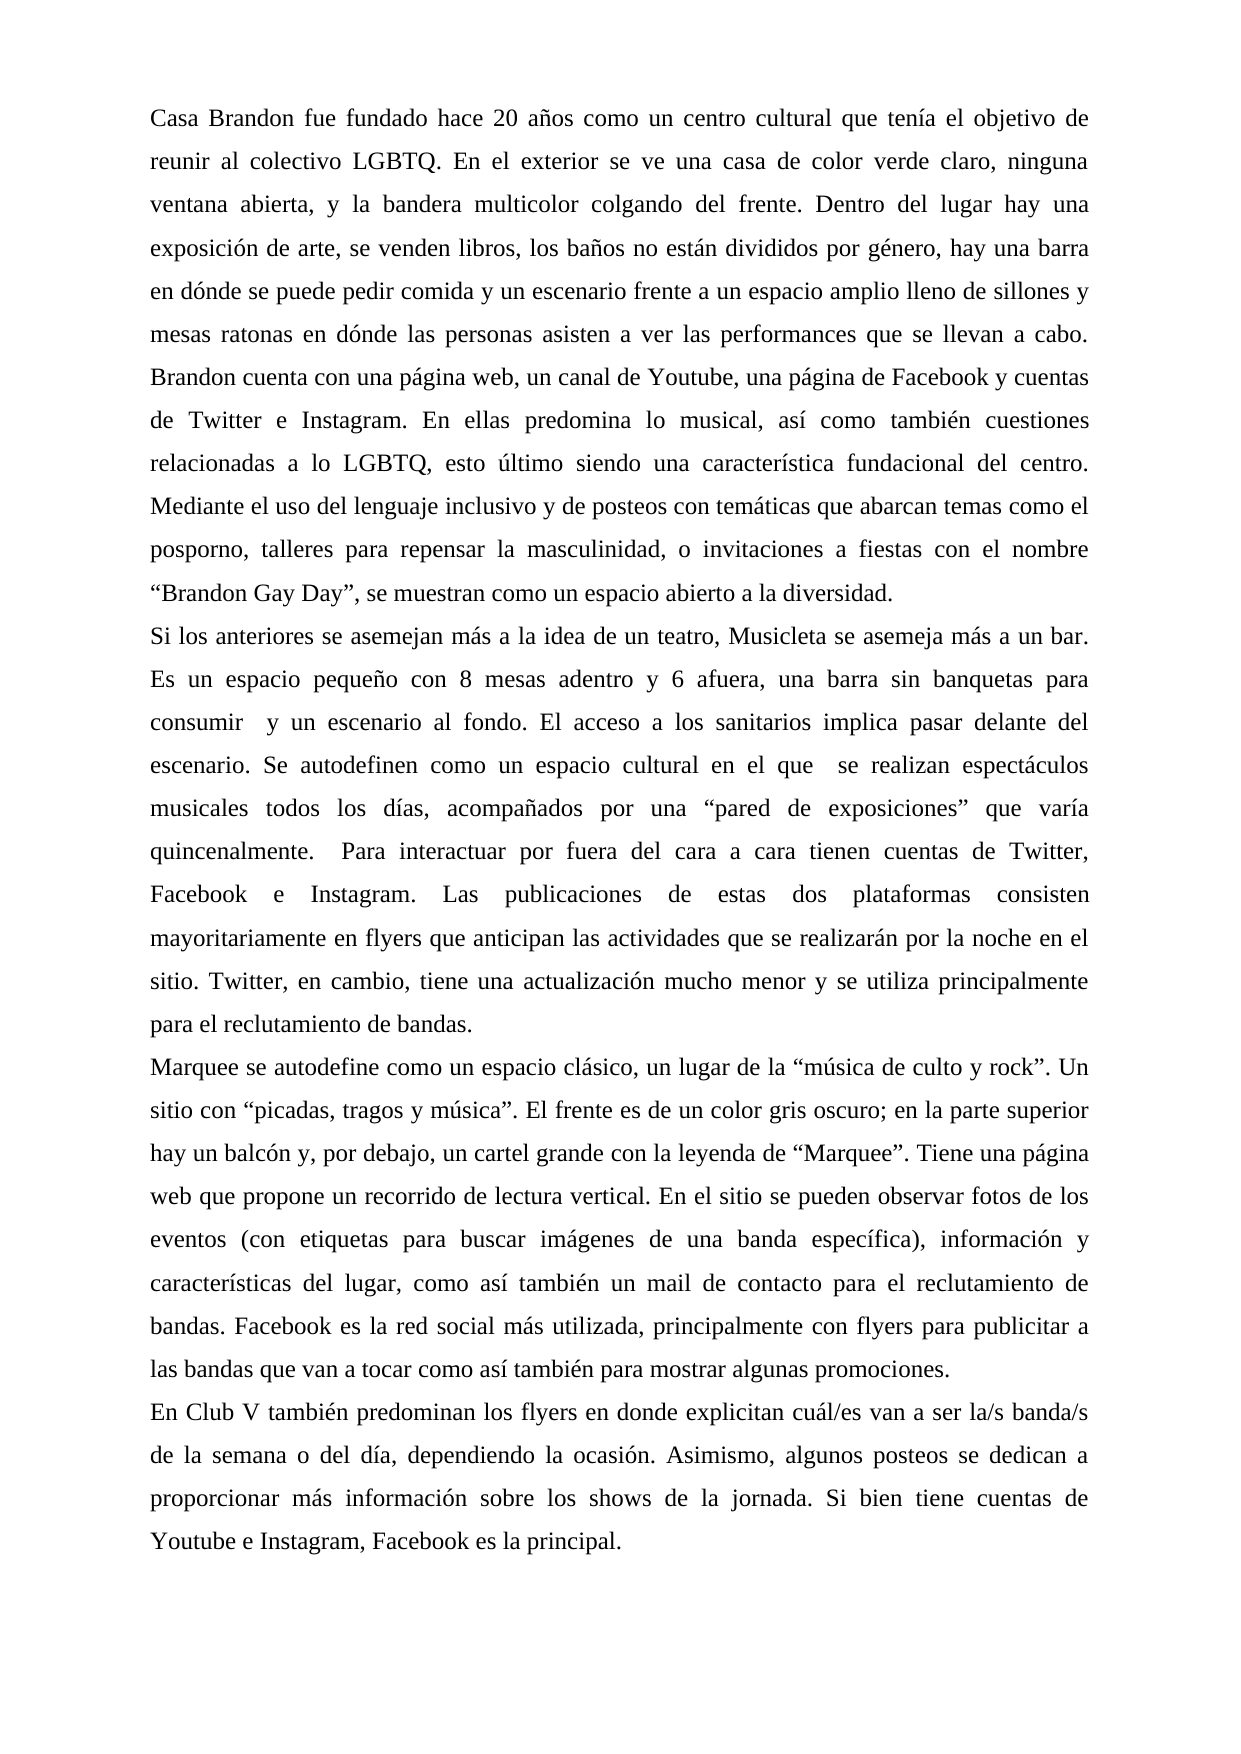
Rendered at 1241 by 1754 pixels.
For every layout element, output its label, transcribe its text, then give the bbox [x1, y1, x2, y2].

text Si los anteriores se asemejan más a la idea de un teatro, Musicleta se asemeja más a un bar. Es un espacio pequeño con 8 mesas adentro y 6 afuera, una barra sin banquetas para consumir y un escenario al fondo. El acceso a los sanitarios implica pasar delante del escenario. Se autodefinen como un espacio cultural en el que se realizan espectáculos musicales todos los días, acompañados por una “pared de exposiciones” que varía quincenalmente. Para interactuar por fuera del cara a cara tienen cuentas de Twitter, Facebook e Instagram. Las publicaciones de estas dos plataformas consisten mayoritariamente en flyers que anticipan las actividades que se realizarán por la noche en el sitio. Twitter, en cambio, tiene una actualización mucho menor y se utiliza principalmente para el reclutamiento de bandas. [150, 621, 1090, 1038]
text En Club V también predominan los flyers en donde explicitan cuál/es van a ser la/s banda/s de la semana o del día, dependiendo la ocasión. Asimismo, algunos posteos se dedican a proporcionar más información sobre los shows de la jornada. Si bien tiene cuentas de Youtube e Instagram, Facebook es la principal. [150, 1397, 1090, 1555]
text Casa Brandon fue fundado hace 20 años como un centro cultural que tenía el objetivo de reunir al colectivo LGBTQ. En el exterior se ve una casa de color verde claro, ninguna ventana abierta, y la bandera multicolor colgando del frente. Dentro del lugar hay una exposición de arte, se venden libros, los baños no están divididos por género, hay una barra en dónde se puede pedir comida y un escenario frente a un espacio amplio lleno de sillones y mesas ratonas en dónde las personas asisten a ver las performances que se llevan a cabo. Brandon cuenta con una página web, un canal de Youtube, una página de Facebook y cuentas de Twitter e Instagram. En ellas predomina lo musical, así como también cuestiones relacionadas a lo LGBTQ, esto último siendo una característica fundacional del centro. Mediante el uso del lenguaje inclusivo y de posteos con temáticas que abarcan temas como el posporno, talleres para repensar la masculinidad, o invitaciones a fiestas con el nombre “Brandon Gay Day”, se muestran como un espacio abierto a la diversidad. [150, 103, 1090, 606]
text Marquee se autodefine como un espacio clásico, un lugar de la “música de culto y rock”. Un sitio con “picadas, tragos y música”. El frente es de un color gris oscuro; en la parte superior hay un balcón y, por debajo, un cartel grande con la leyenda de “Marquee”. Tiene una página web que propone un recorrido de lectura vertical. En el sitio se pueden observar fotos de los eventos (con etiquetas para buscar imágenes de una banda específica), información y características del lugar, como así también un mail de contacto para el reclutamiento de bandas. Facebook es la red social más utilizada, principalmente con flyers para publicitar a las bandas que van a tocar como así también para mostrar algunas promociones. [150, 1052, 1090, 1383]
